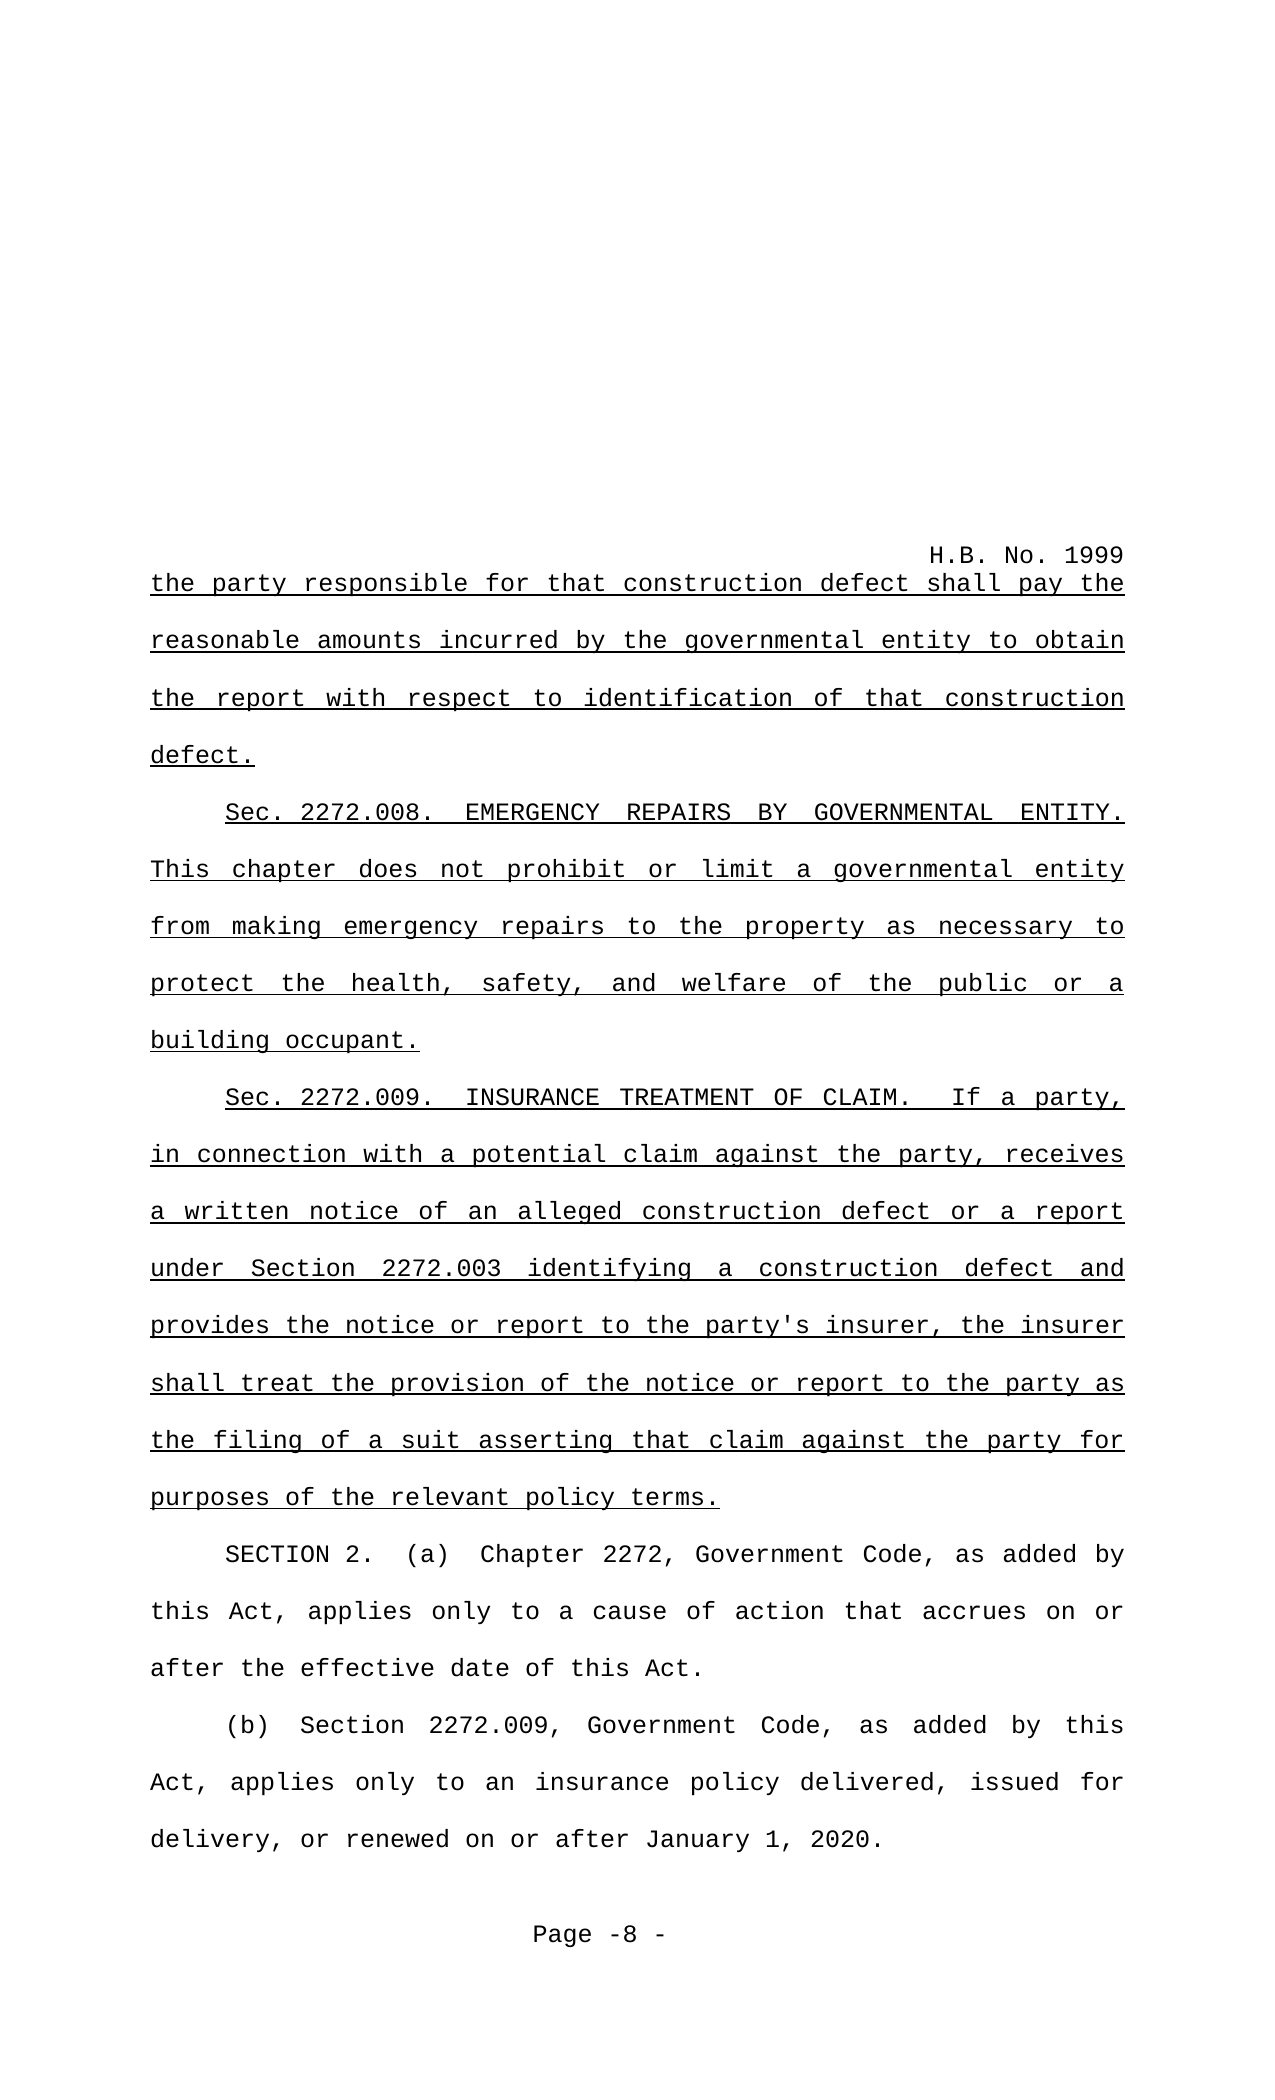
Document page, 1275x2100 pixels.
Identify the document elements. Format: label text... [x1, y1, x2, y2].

text Sec. 2272.009. INSURANCE TREATMENT OF CLAIM. If a party, in connection with a potential claim against the party, receives a written notice of an alleged construction defect or a report under Section 2272.003 identifying a construction defect and provides the notice or report to the party's insurer, the insurer shall treat the provision of the notice or report to the party as the filing of a suit asserting that claim against the party for purposes of the relevant policy terms. [150, 1167, 1125, 1222]
text Sec. 2272.009. INSURANCE TREATMENT OF CLAIM. If a party, in connection with a potential claim against the party, receives a written notice of an alleged construction defect or a report under Section 2272.003 identifying a construction defect and provides the notice or report to the party's insurer, the insurer shall treat the provision of the notice or report to the party as the filing of a suit asserting that claim against the party for purposes of the relevant policy terms. [150, 1281, 1125, 1336]
text (b) Section 2272.009, Government Code, as added by this Act, applies only to an insurance policy delivered, issued for delivery, or renewed on or after January 1, 2020. [150, 1712, 1125, 1855]
text Sec. 2272.009. INSURANCE TREATMENT OF CLAIM. If a party, in connection with a potential claim against the party, receives a written notice of an alleged construction defect or a report under Section 2272.003 identifying a construction defect and provides the notice or report to the party's insurer, the insurer shall treat the provision of the notice or report to the party as the filing of a suit asserting that claim against the party for purposes of the relevant policy terms. [150, 1084, 1125, 1165]
text Sec. 2272.009. INSURANCE TREATMENT OF CLAIM. If a party, in connection with a potential claim against the party, receives a written notice of an alleged construction defect or a report under Section 2272.003 identifying a construction defect and provides the notice or report to the party's insurer, the insurer shall treat the provision of the notice or report to the party as the filing of a suit asserting that claim against the party for purposes of the relevant policy terms. [150, 1452, 1125, 1513]
text Sec. 2272.008. EMERGENCY REPAIRS BY GOVERNMENTAL ENTITY. This chapter does not prohibit or limit a governmental entity from making emergency repairs to the property as necessary to protect the health, safety, and welfare of the public or a building occupant. [150, 799, 1125, 880]
text Sec. 2272.008. EMERGENCY REPAIRS BY GOVERNMENTAL ENTITY. This chapter does not prohibit or limit a governmental entity from making emergency repairs to the property as necessary to protect the health, safety, and welfare of the public or a building occupant. [150, 881, 1125, 937]
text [150, 571, 1125, 594]
text Sec. 2272.009. INSURANCE TREATMENT OF CLAIM. If a party, in connection with a potential claim against the party, receives a written notice of an alleged construction defect or a report under Section 2272.003 identifying a construction defect and provides the notice or report to the party's insurer, the insurer shall treat the provision of the notice or report to the party as the filing of a suit asserting that claim against the party for purposes of the relevant policy terms. [150, 1395, 1125, 1450]
text Sec. 2272.009. INSURANCE TREATMENT OF CLAIM. If a party, in connection with a potential claim against the party, receives a written notice of an alleged construction defect or a report under Section 2272.003 identifying a construction defect and provides the notice or report to the party's insurer, the insurer shall treat the provision of the notice or report to the party as the filing of a suit asserting that claim against the party for purposes of the relevant policy terms. [150, 1224, 1125, 1279]
text Sec. 2272.008. EMERGENCY REPAIRS BY GOVERNMENTAL ENTITY. This chapter does not prohibit or limit a governmental entity from making emergency repairs to the property as necessary to protect the health, safety, and welfare of the public or a building occupant. [150, 938, 1125, 1056]
text Sec. 2272.009. INSURANCE TREATMENT OF CLAIM. If a party, in connection with a potential claim against the party, receives a written notice of an alleged construction defect or a report under Section 2272.003 identifying a construction defect and provides the notice or report to the party's insurer, the insurer shall treat the provision of the notice or report to the party as the filing of a suit asserting that claim against the party for purposes of the relevant policy terms. [150, 1338, 1125, 1393]
text SECTION 2. (a) Chapter 2272, Government Code, as added by this Act, applies only to a cause of action that accrues on or after the effective date of this Act. [150, 1541, 1125, 1684]
